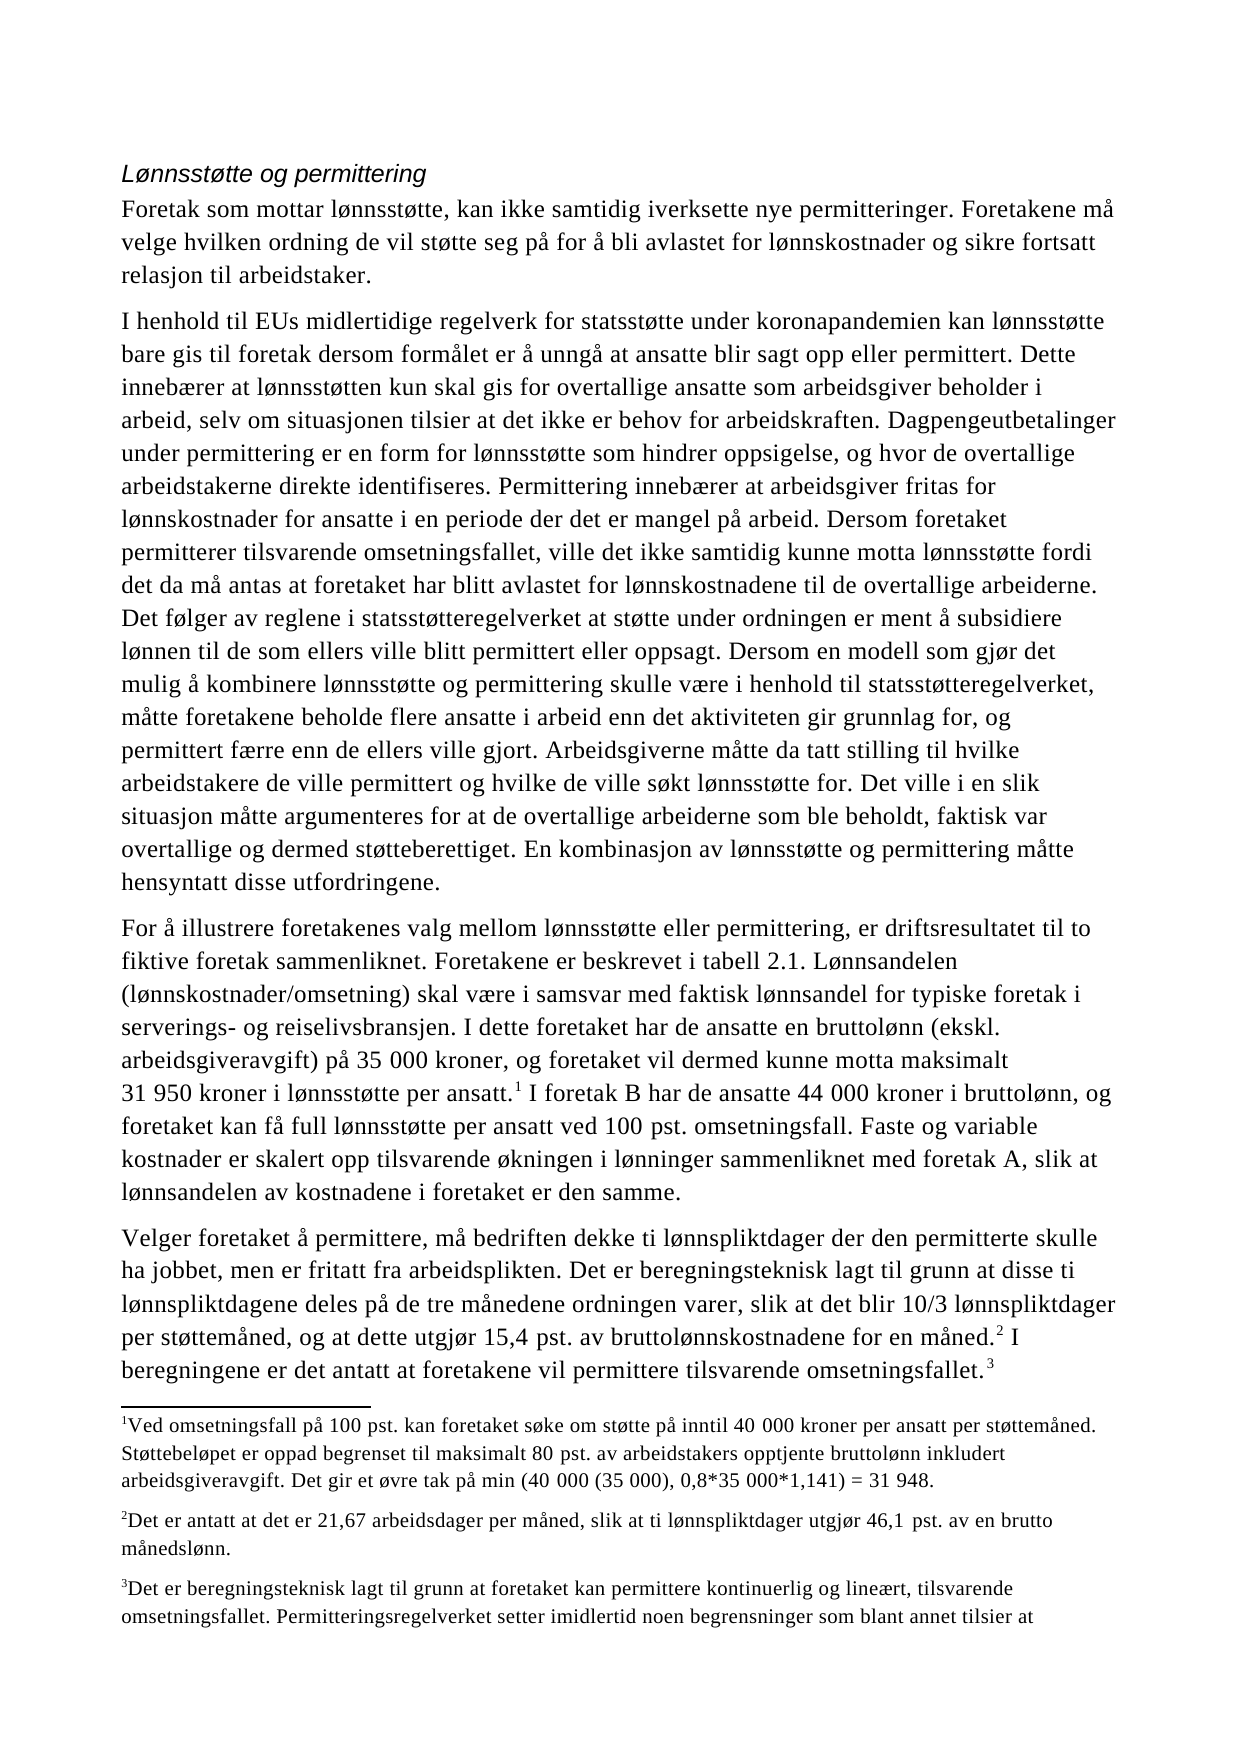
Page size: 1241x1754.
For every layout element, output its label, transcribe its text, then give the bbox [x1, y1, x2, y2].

text Lønnsstøtte og permittering [121, 159, 1119, 188]
text For å illustrere foretakenes valg mellom lønnsstøtte eller permittering, er driftsresultatet til to fiktive foretak sammenliknet. Foretakene er beskrevet i tabell 2.1. Lønnsandelen (lønnskostnader/omsetning) skal være i samsvar med faktisk lønnsandel for typiske foretak i serverings- og reiselivsbransjen. I dette foretaket har de ansatte en bruttolønn (ekskl. arbeidsgiveravgift) på 35 000 kroner, og foretaket vil dermed kunne motta maksimalt 31 950 kroner i lønnsstøtte per ansatt. I foretak B har de ansatte 44 000 kroner i bruttolønn, og foretaket kan få full lønnsstøtte per ansatt ved 100 pst. omsetningsfall. Faste og variable kostnader er skalert opp tilsvarende økningen i lønninger sammenliknet med foretak A, slik at lønnsandelen av kostnadene i foretaket er den samme. [121, 913, 1119, 1206]
text I henhold til EUs midlertidige regelverk for statsstøtte under koronapandemien kan lønnsstøtte bare gis til foretak dersom formålet er å unngå at ansatte blir sagt opp eller permittert. Dette innebærer at lønnsstøtten kun skal gis for overtallige ansatte som arbeidsgiver beholder i arbeid, selv om situasjonen tilsier at det ikke er behov for arbeidskraften. Dagpengeutbetalinger under permittering er en form for lønnsstøtte som hindrer oppsigelse, og hvor de overtallige arbeidstakerne direkte identifiseres. Permittering innebærer at arbeidsgiver fritas for lønnskostnader for ansatte i en periode der det er mangel på arbeid. Dersom foretaket permitterer tilsvarende omsetningsfallet, ville det ikke samtidig kunne motta lønnsstøtte fordi det da må antas at foretaket har blitt avlastet for lønnskostnadene til de overtallige arbeiderne. Det følger av reglene i statsstøtteregelverket at støtte under ordningen er ment å subsidiere lønnen til de som ellers ville blitt permittert eller oppsagt. Dersom en modell som gjør det mulig å kombinere lønnsstøtte og permittering skulle være i henhold til statsstøtteregelverket, måtte foretakene beholde flere ansatte i arbeid enn det aktiviteten gir grunnlag for, og permittert færre enn de ellers ville gjort. Arbeidsgiverne måtte da tatt stilling til hvilke arbeidstakere de ville permittert og hvilke de ville søkt lønnsstøtte for. Det ville i en slik situasjon måtte argumenteres for at de overtallige arbeiderne som ble beholdt, faktisk var overtallige og dermed støtteberettiget. En kombinasjon av lønnsstøtte og permittering måtte hensyntatt disse utfordringene. [121, 306, 1119, 896]
text Velger foretaket å permittere, må bedriften dekke ti lønnspliktdager der den permitterte skulle ha jobbet, men er fritatt fra arbeidsplikten. Det er beregningsteknisk lagt til grunn at disse ti lønnspliktdagene deles på de tre månedene ordningen varer, slik at det blir 10/3 lønnspliktdager per støttemåned, og at dette utgjør 15,4 pst. av bruttolønnskostnadene for en måned. I beregningene er det antatt at foretakene vil permittere tilsvarende omsetningsfallet. [121, 1223, 1119, 1383]
text Foretak som mottar lønnsstøtte, kan ikke samtidig iverksette nye permitteringer. Foretakene må velge hvilken ordning de vil støtte seg på for å bli avlastet for lønnskostnader og sikre fortsatt relasjon til arbeidstaker. [121, 194, 1119, 289]
